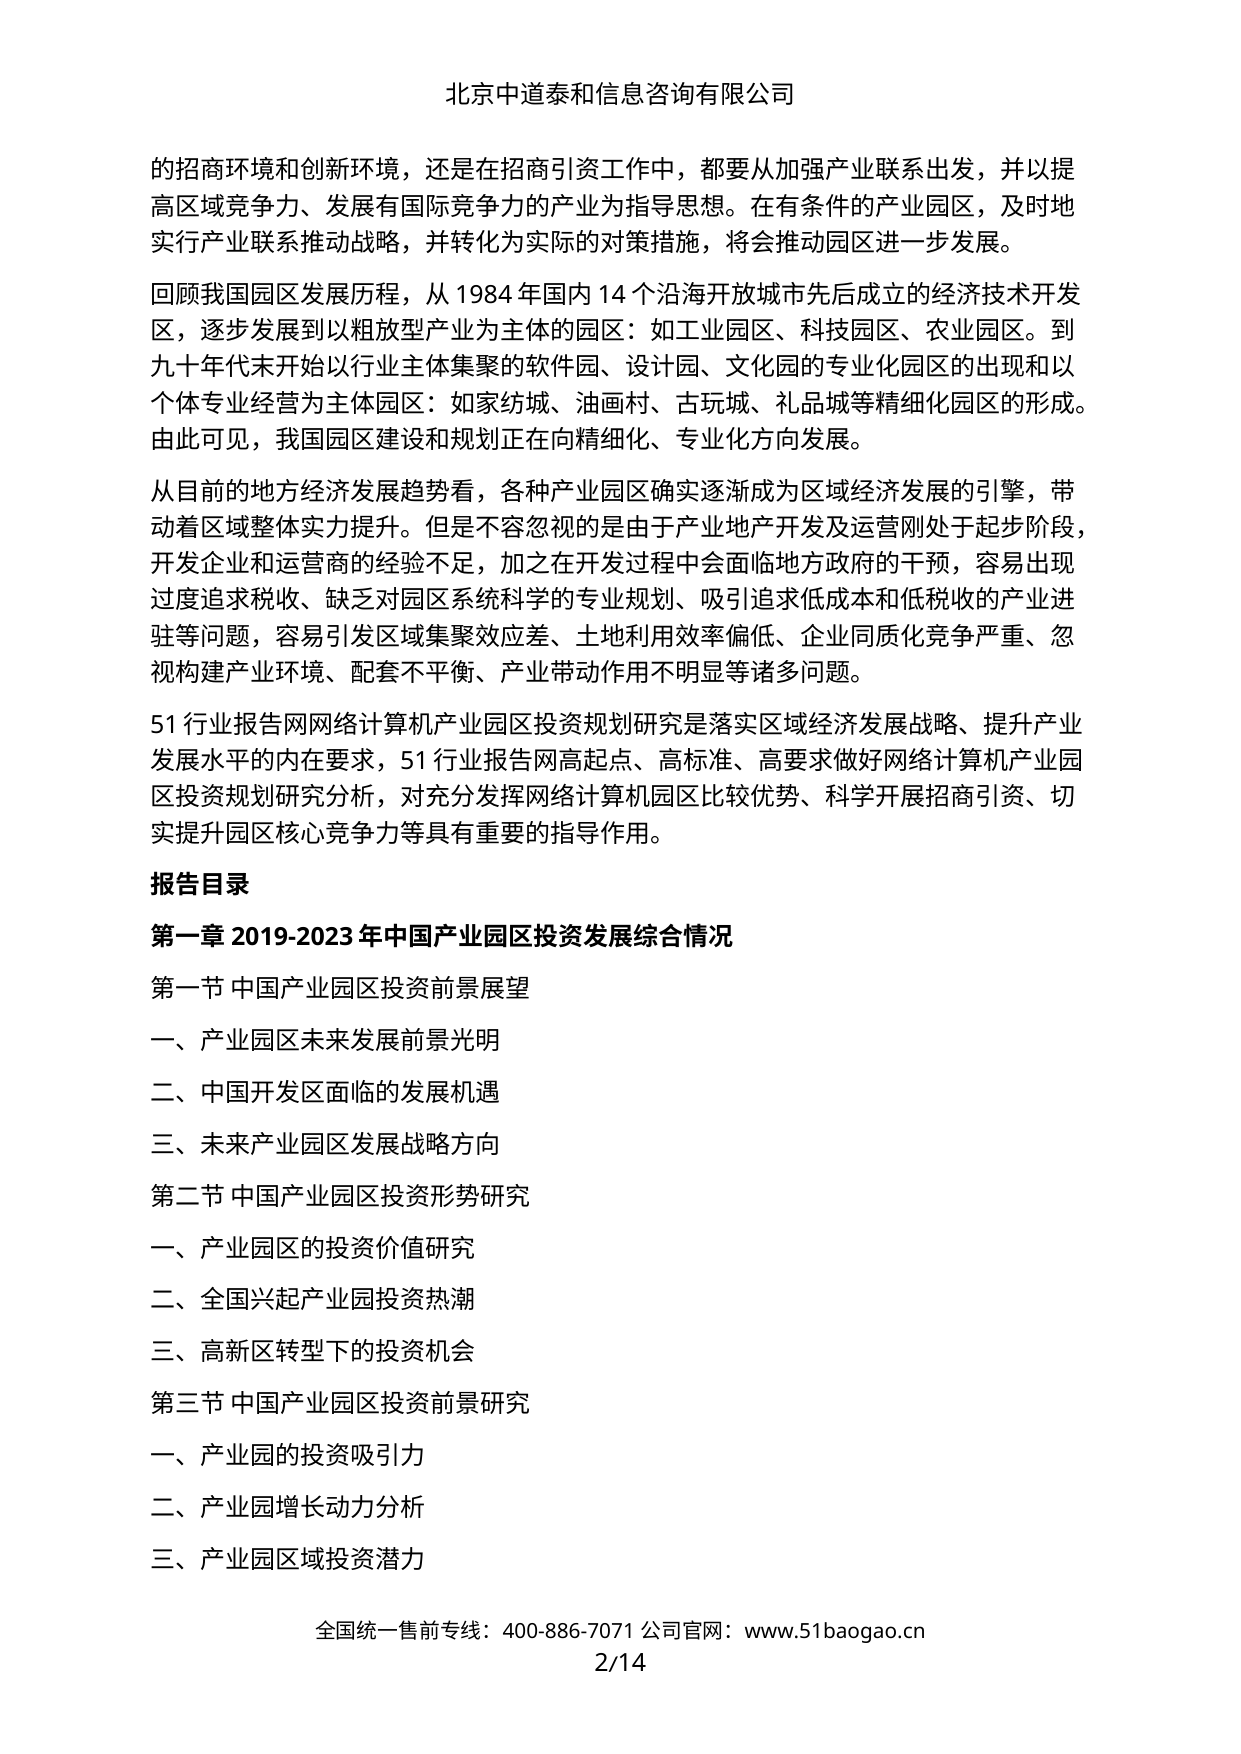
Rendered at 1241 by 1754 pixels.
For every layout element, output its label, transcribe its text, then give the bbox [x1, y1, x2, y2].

text 第一节 中国产业园区投资前景展望 [150, 969, 1090, 1005]
text 第一章 2019-2023年中国产业园区投资发展综合情况 [150, 917, 1090, 953]
text 二、全国兴起产业园投资热潮 [150, 1280, 1090, 1316]
text 一、产业园的投资吸引力 [150, 1436, 1090, 1472]
text 第三节 中国产业园区投资前景研究 [150, 1384, 1090, 1420]
text 回顾我国园区发展历程，从1984年国内14个沿海开放城市先后成立的经济技术开发区，逐步发展到以粗放型产业为主体的园区：如工业园区、科技园区、农业园区。到九十年代末开始以行业主体集聚的软件园、设计园、文化园的专业化园区的出现和以个体专业经营为主体园区：如家纺城、油画村、古玩城、礼品城等精细化园区的形成。由此可见，我国园区建设和规划正在向精细化、专业化方向发展。 [150, 274, 1090, 456]
text 三、未来产业园区发展战略方向 [150, 1124, 1090, 1161]
text 一、产业园区未来发展前景光明 [150, 1021, 1090, 1057]
text 三、产业园区域投资潜力 [150, 1539, 1090, 1576]
text 51行业报告网网络计算机产业园区投资规划研究是落实区域经济发展战略、提升产业发展水平的内在要求，51行业报告网高起点、高标准、高要求做好网络计算机产业园区投资规划研究分析，对充分发挥网络计算机园区比较优势、科学开展招商引资、切实提升园区核心竞争力等具有重要的指导作用。 [150, 704, 1090, 849]
text 二、中国开发区面临的发展机遇 [150, 1072, 1090, 1109]
text 二、产业园增长动力分析 [150, 1487, 1090, 1524]
text 第二节 中国产业园区投资形势研究 [150, 1176, 1090, 1212]
text 一、产业园区的投资价值研究 [150, 1228, 1090, 1264]
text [150, 150, 1090, 259]
text 从目前的地方经济发展趋势看，各种产业园区确实逐渐成为区域经济发展的引擎，带动着区域整体实力提升。但是不容忽视的是由于产业地产开发及运营刚处于起步阶段，开发企业和运营商的经验不足，加之在开发过程中会面临地方政府的干预，容易出现过度追求税收、缺乏对园区系统科学的专业规划、吸引追求低成本和低税收的产业进驻等问题，容易引发区域集聚效应差、土地利用效率偏低、企业同质化竞争严重、忽视构建产业环境、配套不平衡、产业带动作用不明显等诸多问题。 [150, 471, 1090, 689]
text 报告目录 [150, 865, 1090, 901]
text 三、高新区转型下的投资机会 [150, 1332, 1090, 1368]
